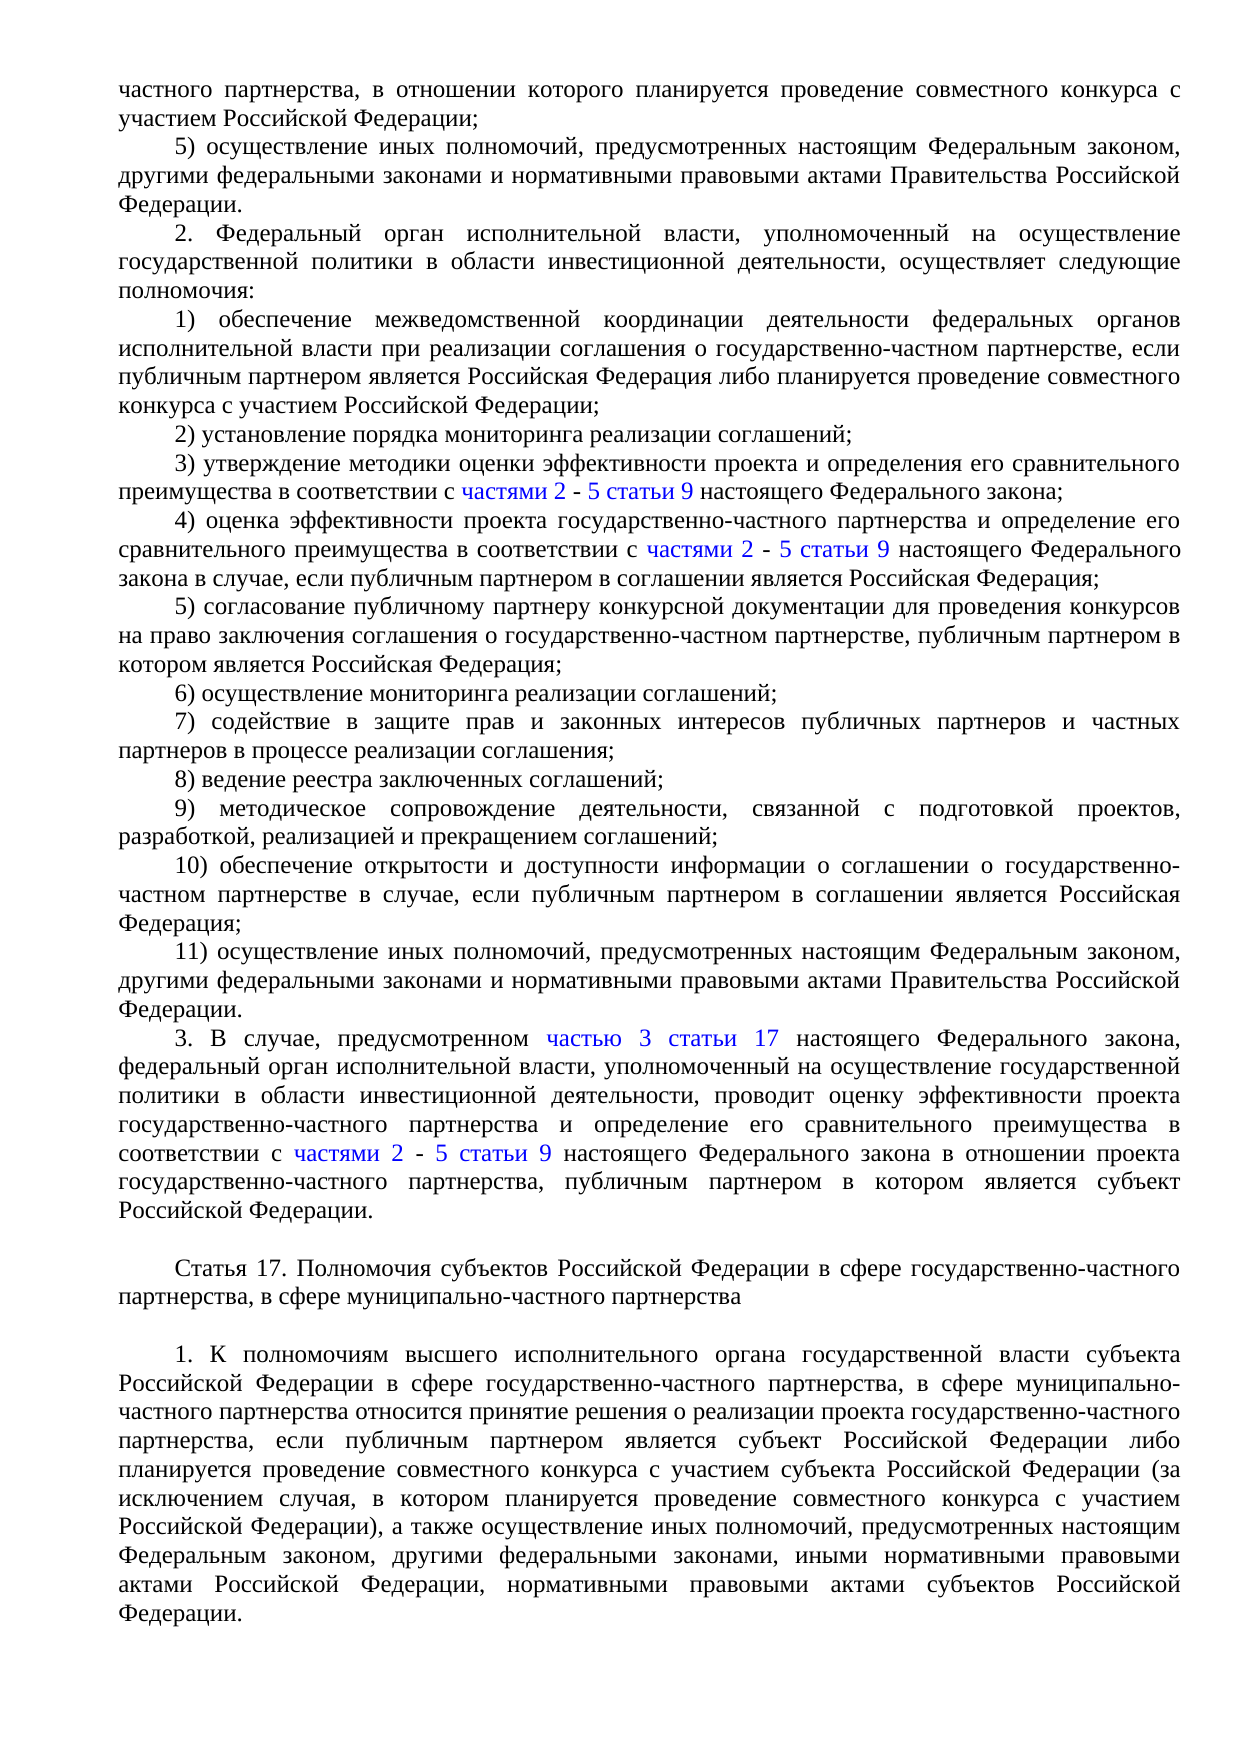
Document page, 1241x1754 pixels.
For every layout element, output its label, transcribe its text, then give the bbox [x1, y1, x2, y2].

text 1) обеспечение межведомственной координации деятельности федеральных органов исполнительной власти при реализации соглашения о государственно-частном партнерстве, если публичным партнером является Российская Федерация либо планируется проведение совместного конкурса с участием Российской Федерации; [118, 304, 1181, 419]
text Статья 17. Полномочия субъектов Российской Федерации в сфере государственно-частного партнерства, в сфере муниципально-частного партнерства [118, 1253, 1181, 1310]
text 10) обеспечение открытости и доступности информации о соглашении о государственно-частном партнерстве в случае, если публичным партнером в соглашении является Российская Федерация; [118, 850, 1181, 936]
text 3. В случае, предусмотренном частью 3 статьи 17 настоящего Федерального закона, федеральный орган исполнительной власти, уполномоченный на осуществление государственной политики в области инвестиционной деятельности, проводит оценку эффективности проекта государственно-частного партнерства и определение его сравнительного преимущества в соответствии с частями 2 - 5 статьи 9 настоящего Федерального закона в отношении проекта государственно-частного партнерства, публичным партнером в котором является субъект Российской Федерации. [118, 1023, 1181, 1224]
text 2. Федеральный орган исполнительной власти, уполномоченный на осуществление государственной политики в области инвестиционной деятельности, осуществляет следующие полномочия: [118, 218, 1181, 304]
text 7) содействие в защите прав и законных интересов публичных партнеров и частных партнеров в процессе реализации соглашения; [118, 706, 1181, 764]
text 5) осуществление иных полномочий, предусмотренных настоящим Федеральным законом, другими федеральными законами и нормативными правовыми актами Правительства Российской Федерации. [118, 131, 1181, 218]
text 9) методическое сопровождение деятельности, связанной с подготовкой проектов, разработкой, реализацией и прекращением соглашений; [118, 793, 1181, 850]
text 11) осуществление иных полномочий, предусмотренных настоящим Федеральным законом, другими федеральными законами и нормативными правовыми актами Правительства Российской Федерации. [118, 936, 1181, 1023]
text 8) ведение реестра заключенных соглашений; [118, 764, 1181, 793]
text 4) оценка эффективности проекта государственно-частного партнерства и определение его сравнительного преимущества в соответствии с частями 2 - 5 статьи 9 настоящего Федерального закона в случае, если публичным партнером в соглашении является Российская Федерация; [118, 505, 1181, 591]
text 1. К полномочиям высшего исполнительного органа государственной власти субъекта Российской Федерации в сфере государственно-частного партнерства, в сфере муниципально-частного партнерства относится принятие решения о реализации проекта государственно-частного партнерства, если публичным партнером является субъект Российской Федерации либо планируется проведение совместного конкурса с участием субъекта Российской Федерации (за исключением случая, в котором планируется проведение совместного конкурса с участием Российской Федерации), а также осуществление иных полномочий, предусмотренных настоящим Федеральным законом, другими федеральными законами, иными нормативными правовыми актами Российской Федерации, нормативными правовыми актами субъектов Российской Федерации. [118, 1339, 1181, 1626]
text 2) установление порядка мониторинга реализации соглашений; [118, 419, 1181, 448]
text 3) утверждение методики оценки эффективности проекта и определения его сравнительного преимущества в соответствии с частями 2 - 5 статьи 9 настоящего Федерального закона; [118, 448, 1181, 505]
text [118, 74, 1181, 131]
text 5) согласование публичному партнеру конкурсной документации для проведения конкурсов на право заключения соглашения о государственно-частном партнерстве, публичным партнером в котором является Российская Федерация; [118, 591, 1181, 678]
text 6) осуществление мониторинга реализации соглашений; [118, 678, 1181, 706]
